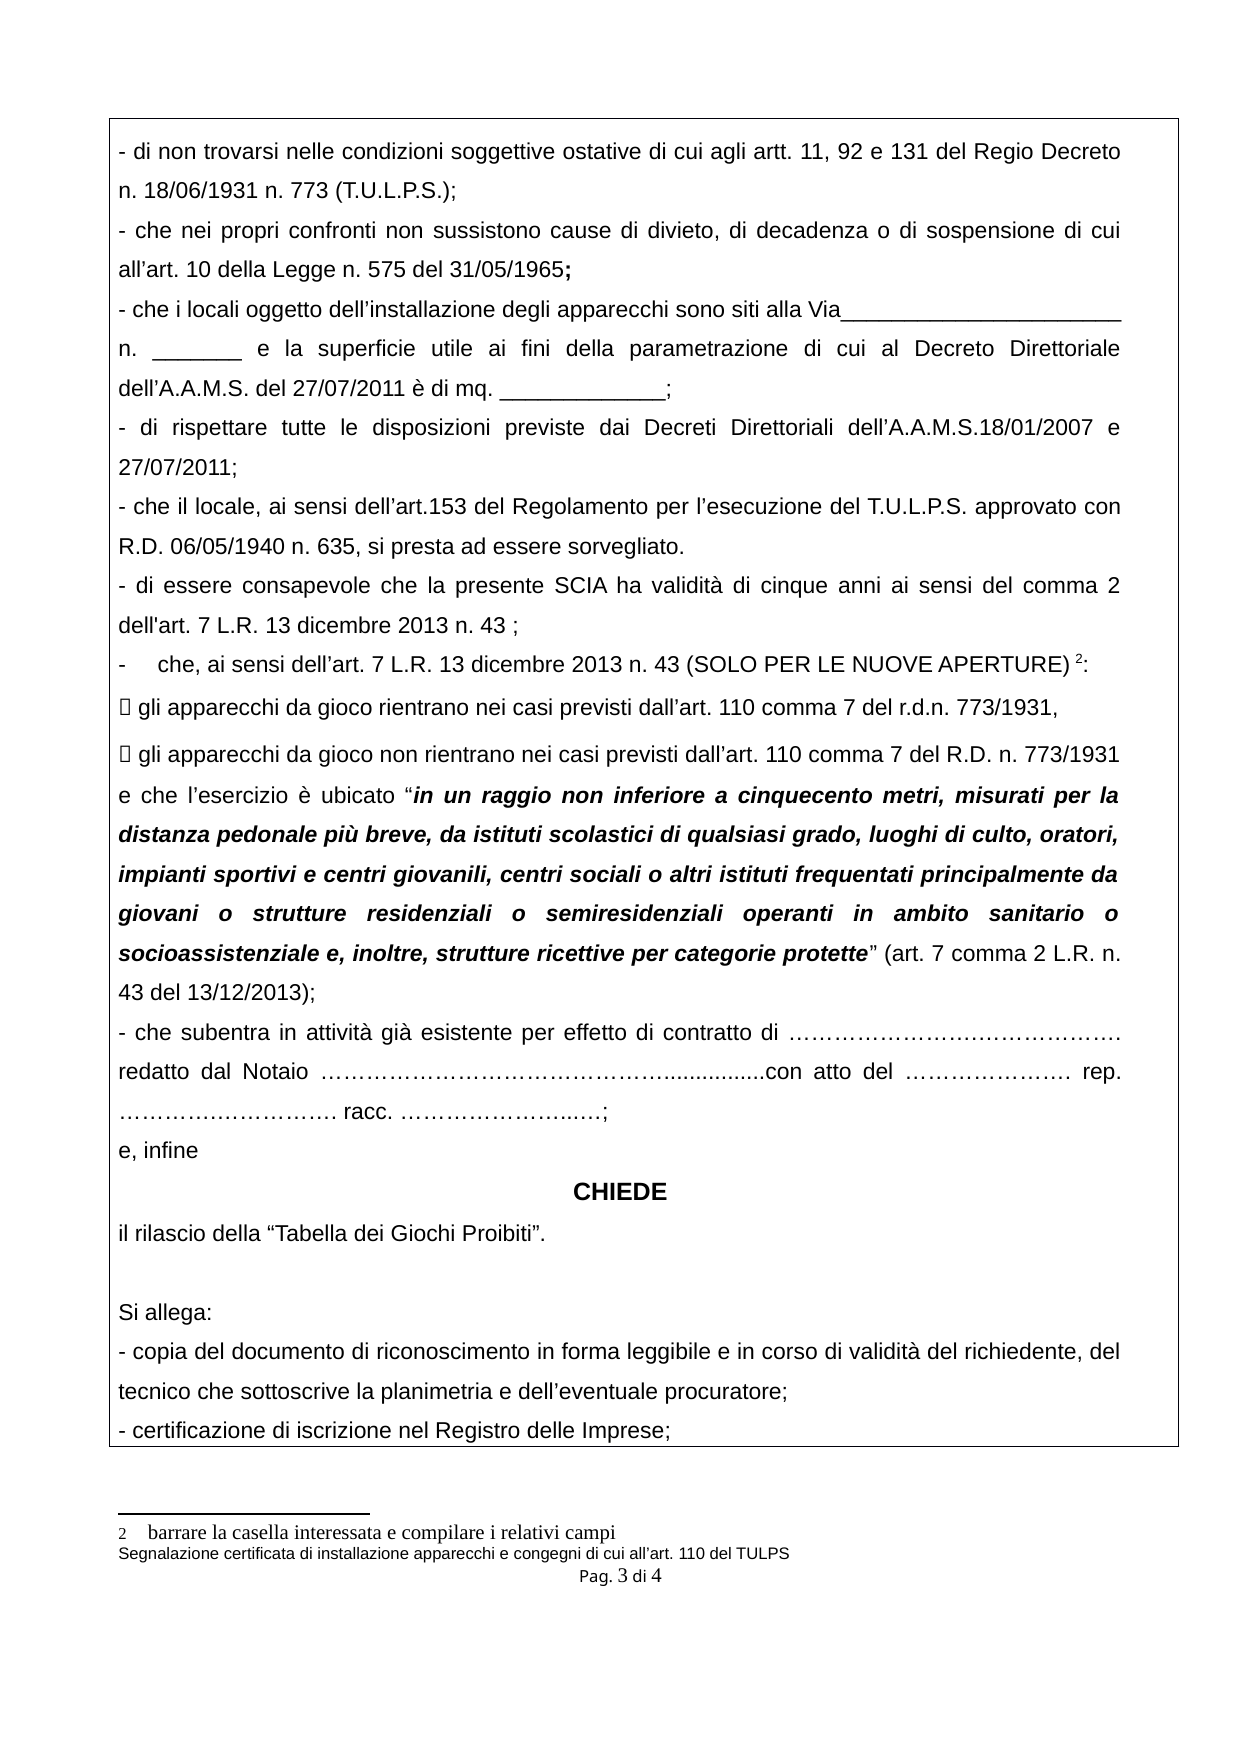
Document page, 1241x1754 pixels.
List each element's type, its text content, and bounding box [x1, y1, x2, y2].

text Si allega: [110, 1279, 1178, 1318]
text - di rispettare tutte le disposizioni previste dai Decreti Direttoriali dell’A.A.M.S.18/01/2007 e 27/07/2011; [110, 394, 1178, 473]
text CHIEDE [110, 1157, 1178, 1200]
text - che il locale, ai sensi dell’art.153 del Regolamento per l’esecuzione del T.U.L.P.S. approvato con R.D. 06/05/1940 n. 635, si presta ad essere sorvegliato. [110, 473, 1178, 552]
text - di non trovarsi nelle condizioni soggettive ostative di cui agli artt. 11, 92 e 131 del Regio Decreto n. 18/06/1931 n. 773 (T.U.L.P.S.); [110, 119, 1178, 197]
text e, infine [110, 1117, 1178, 1157]
text - che subentra in attività già esistente per effetto di contratto di …………………….………………. redatto dal Notaio ………………………………………................con atto del …………………. rep. ………….……………. racc. …………………...…; [110, 999, 1178, 1117]
text 􀀀 gli apparecchi da gioco rientrano nei casi previsti dall’art. 110 comma 7 del r.d.n. 773/1931, [110, 671, 1178, 718]
text 􀀀 gli apparecchi da gioco non rientrano nei casi previsti dall’art. 110 comma 7 del R.D. n. 773/1931 e che l’esercizio è ubicato “in un raggio non inferiore a cinquecento metri, misurati per la distanza pedonale più breve, da istituti scolastici di qualsiasi grado, luoghi di culto, oratori, impianti sportivi e centri giovanili, centri sociali o altri istituti frequentati principalmente da giovani o strutture residenziali o semiresidenziali operanti in ambito sanitario o socioassistenziale e, inoltre, strutture ricettive per categorie protette” (art. 7 comma 2 L.R. n. 43 del 13/12/2013); [110, 718, 1178, 999]
text - che, ai sensi dell’art. 7 L.R. 13 dicembre 2013 n. 43 (SOLO PER LE NUOVE APERTURE) : [110, 631, 1178, 671]
text - di essere consapevole che la presente SCIA ha validità di cinque anni ai sensi del comma 2 dell'art. 7 L.R. 13 dicembre 2013 n. 43 ; [110, 552, 1178, 631]
text - che nei propri confronti non sussistono cause di divieto, di decadenza o di sospensione di cui all’art. 10 della Legge n. 575 del 31/05/1965; [110, 197, 1178, 276]
text - che i locali oggetto dell’installazione degli apparecchi sono siti alla Via______________________ n. _______ e la superficie utile ai fini della parametrazione di cui al Decreto Direttoriale dell’A.A.M.S. del 27/07/2011 è di mq. _____________; [110, 276, 1178, 394]
text il rilascio della “Tabella dei Giochi Proibiti”. [110, 1200, 1178, 1246]
text - certificazione di iscrizione nel Registro delle Imprese; [110, 1397, 1178, 1446]
text - copia del documento di riconoscimento in forma leggibile e in corso di validità del richiedente, del tecnico che sottoscrive la planimetria e dell’eventuale procuratore; [110, 1318, 1178, 1397]
